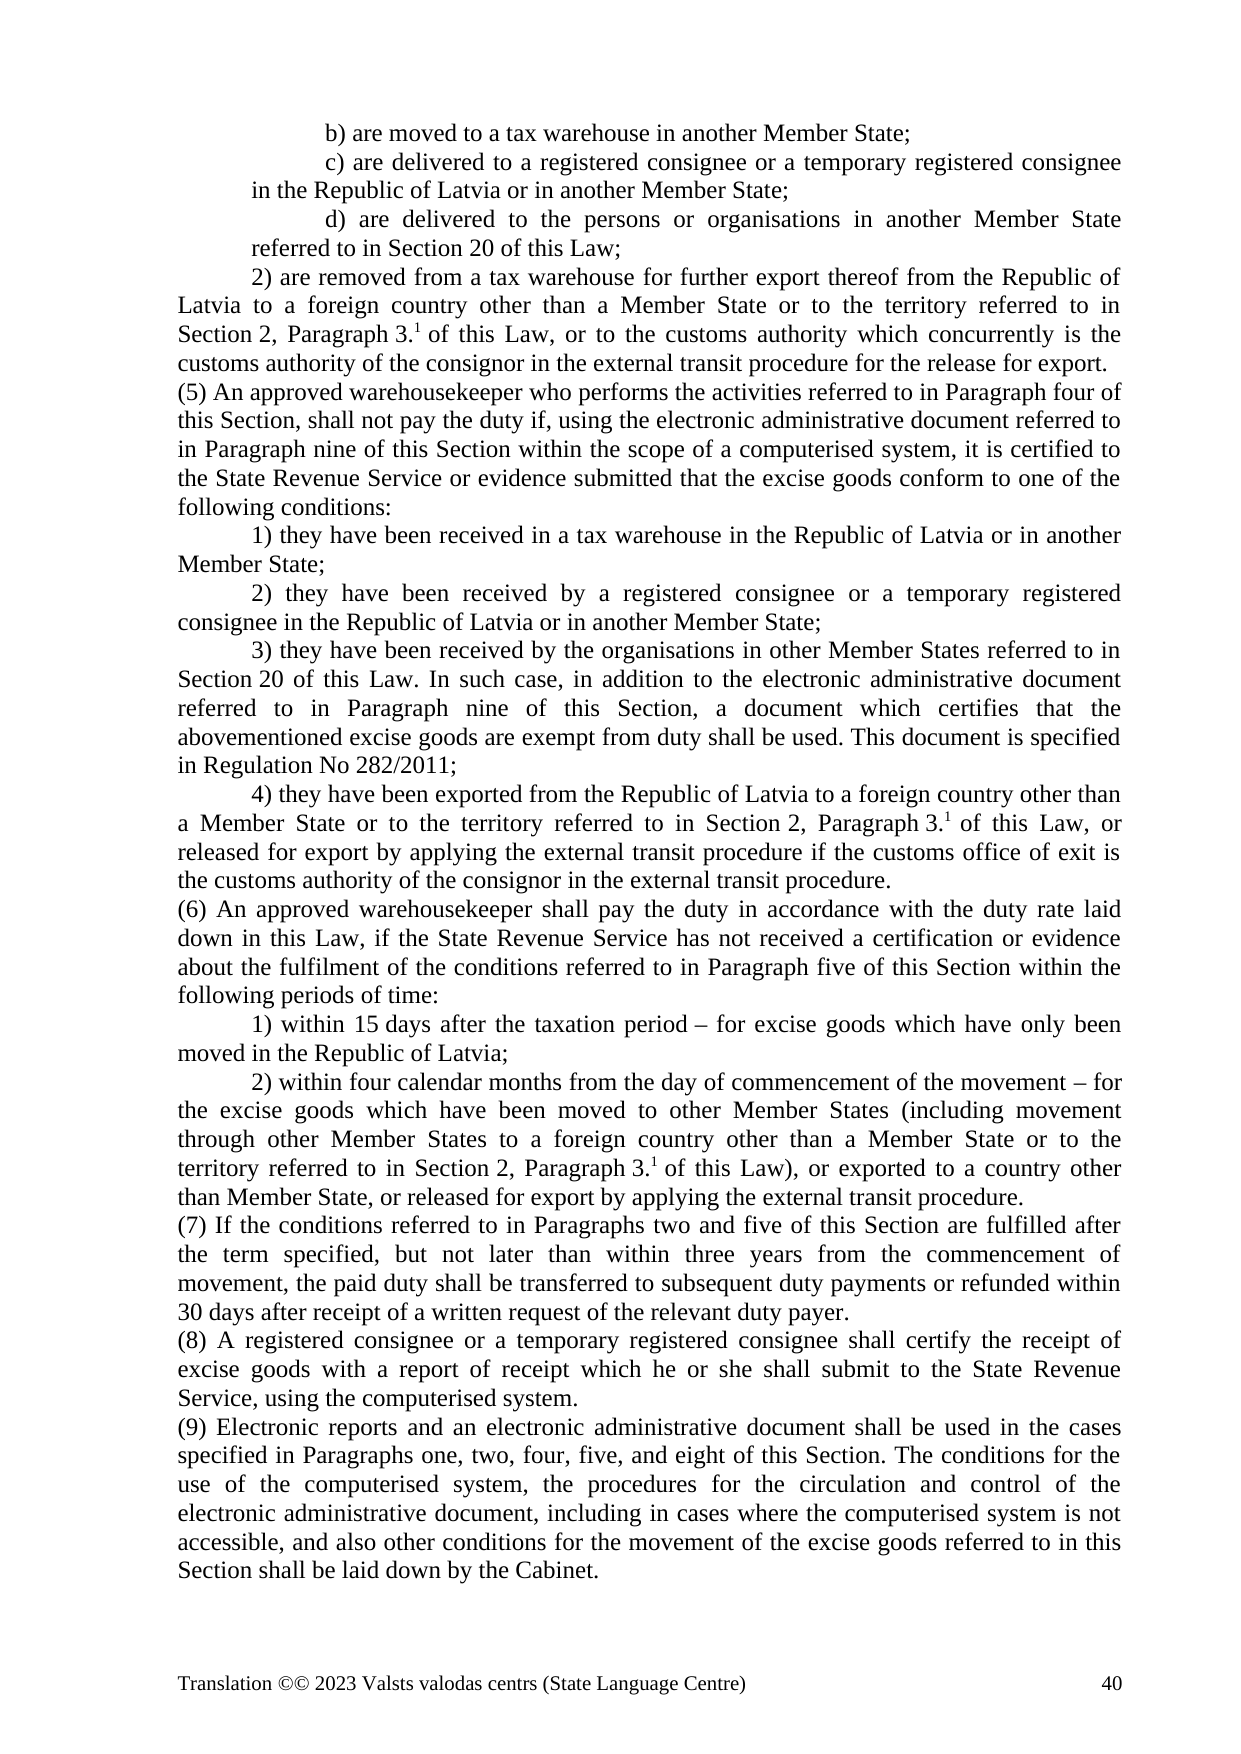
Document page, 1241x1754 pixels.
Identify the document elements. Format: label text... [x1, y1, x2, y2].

text (8) A registered consignee or a temporary registered consignee shall certify the receipt of excise goods with a report of receipt which he or she shall submit to the State Revenue Service, using the computerised system. [177, 1326, 1122, 1412]
text b) are moved to a tax warehouse in another Member State; [251, 118, 1122, 147]
text 2) are removed from a tax warehouse for further export thereof from the Republic of Latvia to a foreign country other than a Member State or to the territory referred to in Section 2, Paragraph 3.1 of this Law, or to the customs authority which concurrently is the customs authority of the consignor in the external transit procedure for the release for export. [177, 262, 1122, 377]
text 1) they have been received in a tax warehouse in the Republic of Latvia or in another Member State; [177, 521, 1122, 578]
text (9) Electronic reports and an electronic administrative document shall be used in the cases specified in Paragraphs one, two, four, five, and eight of this Section. The conditions for the use of the computerised system, the procedures for the circulation and control of the electronic administrative document, including in cases where the computerised system is not accessible, and also other conditions for the movement of the excise goods referred to in this Section shall be laid down by the Cabinet. [177, 1412, 1122, 1584]
text d) are delivered to the persons or organisations in another Member State referred to in Section 20 of this Law; [251, 204, 1122, 262]
text (7) If the conditions referred to in Paragraphs two and five of this Section are fulfilled after the term specified, but not later than within three years from the commencement of movement, the paid duty shall be transferred to subsequent duty payments or refunded within 30 days after receipt of a written request of the relevant duty payer. [177, 1211, 1122, 1326]
text 4) they have been exported from the Republic of Latvia to a foreign country other than a Member State or to the territory referred to in Section 2, Paragraph 3.1 of this Law, or released for export by applying the external transit procedure if the customs office of exit is the customs authority of the consignor in the external transit procedure. [177, 779, 1122, 894]
text 1) within 15 days after the taxation period – for excise goods which have only been moved in the Republic of Latvia; [177, 1009, 1122, 1067]
text 3) they have been received by the organisations in other Member States referred to in Section 20 of this Law. In such case, in addition to the electronic administrative document referred to in Paragraph nine of this Section, a document which certifies that the abovementioned excise goods are exempt from duty shall be used. This document is specified in Regulation No 282/2011; [177, 636, 1122, 779]
text 2) within four calendar months from the day of commencement of the movement – for the excise goods which have been moved to other Member States (including movement through other Member States to a foreign country other than a Member State or to the territory referred to in Section 2, Paragraph 3.1 of this Law), or exported to a country other than Member State, or released for export by applying the external transit procedure. [177, 1067, 1122, 1211]
text 2) they have been received by a registered consignee or a temporary registered consignee in the Republic of Latvia or in another Member State; [177, 578, 1122, 636]
text (5) An approved warehousekeeper who performs the activities referred to in Paragraph four of this Section, shall not pay the duty if, using the electronic administrative document referred to in Paragraph nine of this Section within the scope of a computerised system, it is certified to the State Revenue Service or evidence submitted that the excise goods conform to one of the following conditions: [177, 377, 1122, 521]
text (6) An approved warehousekeeper shall pay the duty in accordance with the duty rate laid down in this Law, if the State Revenue Service has not received a certification or evidence about the fulfilment of the conditions referred to in Paragraph five of this Section within the following periods of time: [177, 894, 1122, 1009]
text c) are delivered to a registered consignee or a temporary registered consignee in the Republic of Latvia or in another Member State; [251, 147, 1122, 204]
